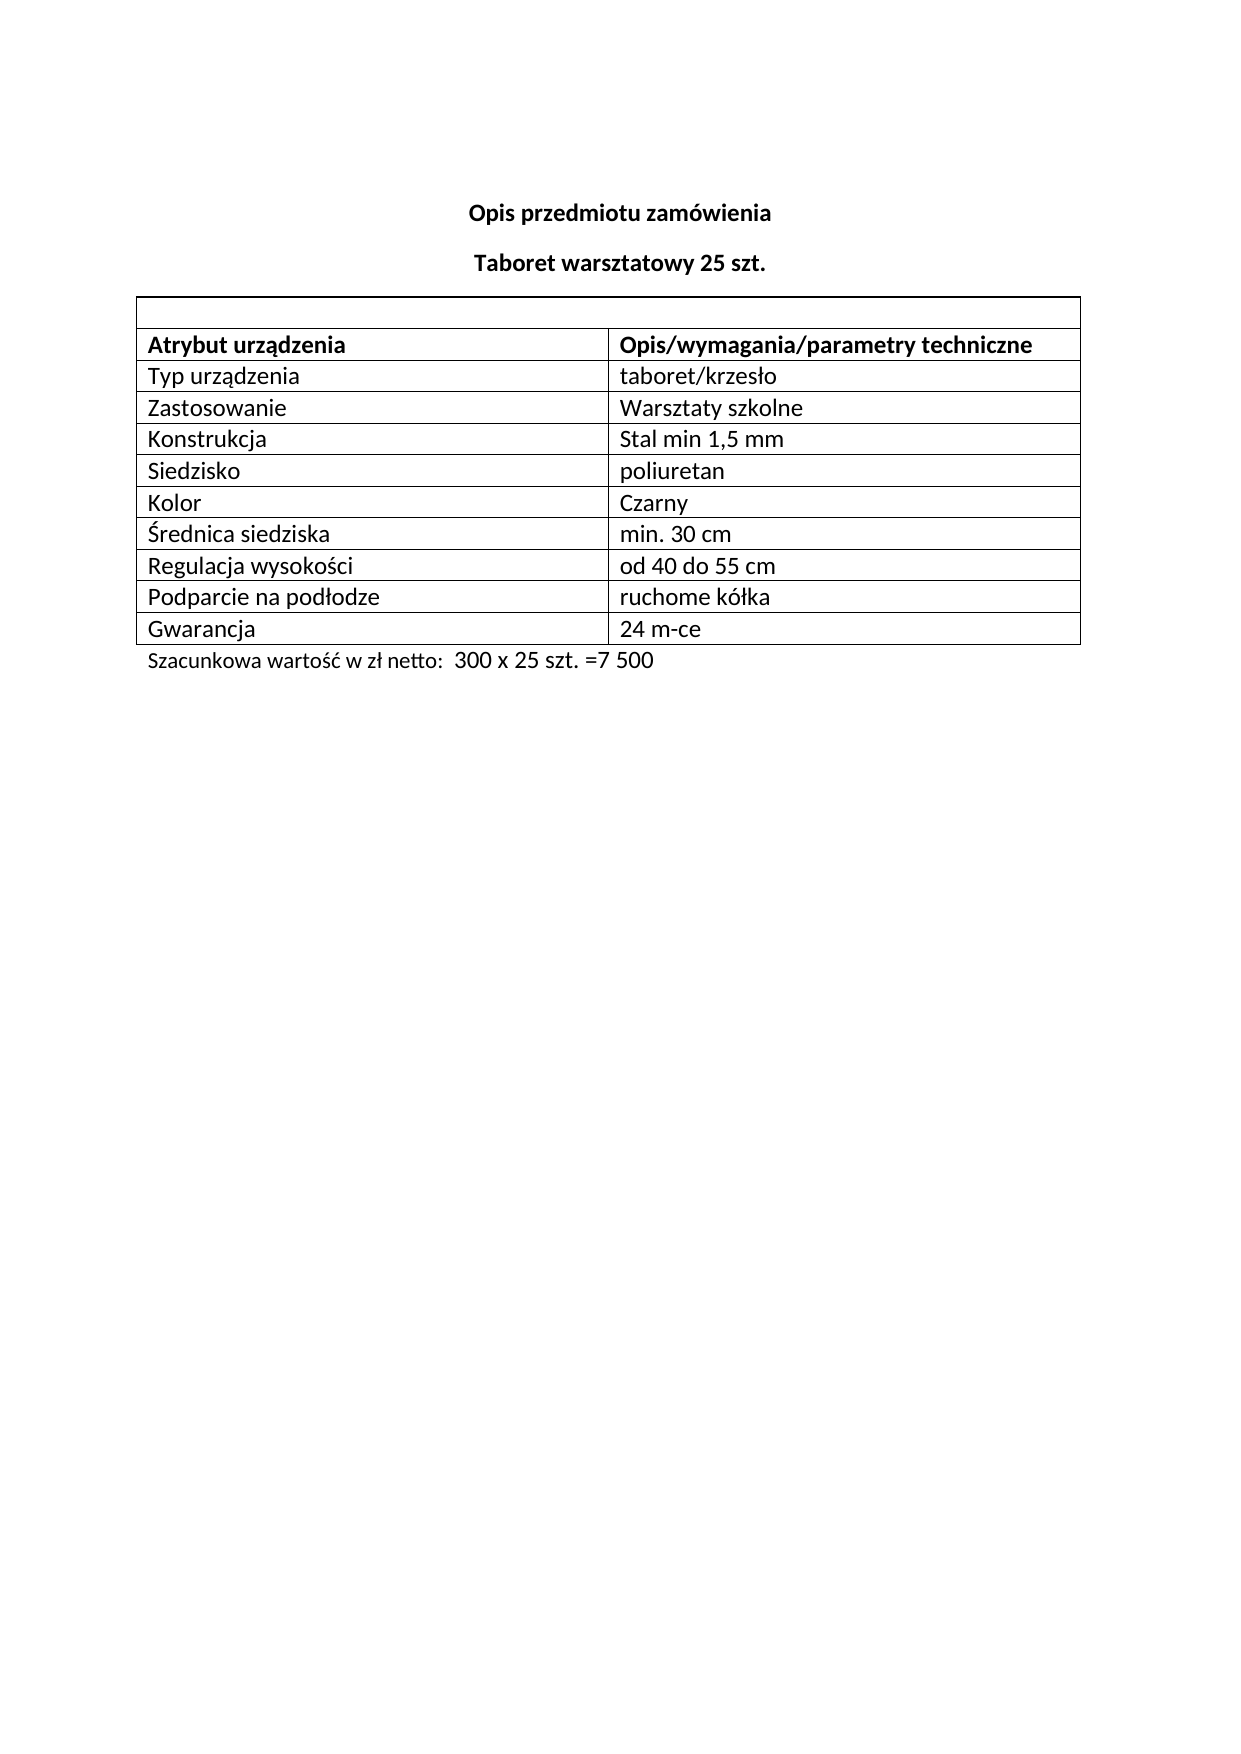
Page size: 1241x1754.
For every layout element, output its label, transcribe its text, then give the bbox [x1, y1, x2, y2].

table_cell Kolor [137, 487, 608, 517]
table_cell 24 m-ce [609, 613, 1080, 643]
table_header [137, 298, 1080, 328]
text Taboret warsztatowy 25 szt. [148, 247, 1093, 277]
table_cell min. 30 cm [609, 518, 1080, 549]
table_cell Gwarancja [137, 613, 608, 643]
table_cell Podparcie na podłodze [137, 581, 608, 612]
table_cell poliuretan [609, 455, 1080, 486]
table_cell Czarny [609, 487, 1080, 517]
table_cell Siedzisko [137, 455, 608, 486]
table_cell Średnica siedziska [137, 518, 608, 549]
table_cell od 40 do 55 cm [609, 550, 1080, 580]
table_cell Warsztaty szkolne [609, 392, 1080, 423]
table_cell Stal min 1,5 mm [609, 424, 1080, 454]
table_cell Konstrukcja [137, 424, 608, 454]
table_cell ruchome kółka [609, 581, 1080, 612]
table_cell Atrybut urządzenia [137, 329, 608, 359]
table_cell Opis/wymagania/parametry techniczne [609, 329, 1080, 359]
text Szacunkowa wartość w zł netto: 300 x 25 szt. =7 500 [148, 644, 1093, 675]
table_cell Zastosowanie [137, 392, 608, 423]
text Opis przedmiotu zamówienia [148, 197, 1093, 228]
table_cell taboret/krzesło [609, 361, 1080, 391]
table_cell Typ urządzenia [137, 361, 608, 391]
table_cell Regulacja wysokości [137, 550, 608, 580]
